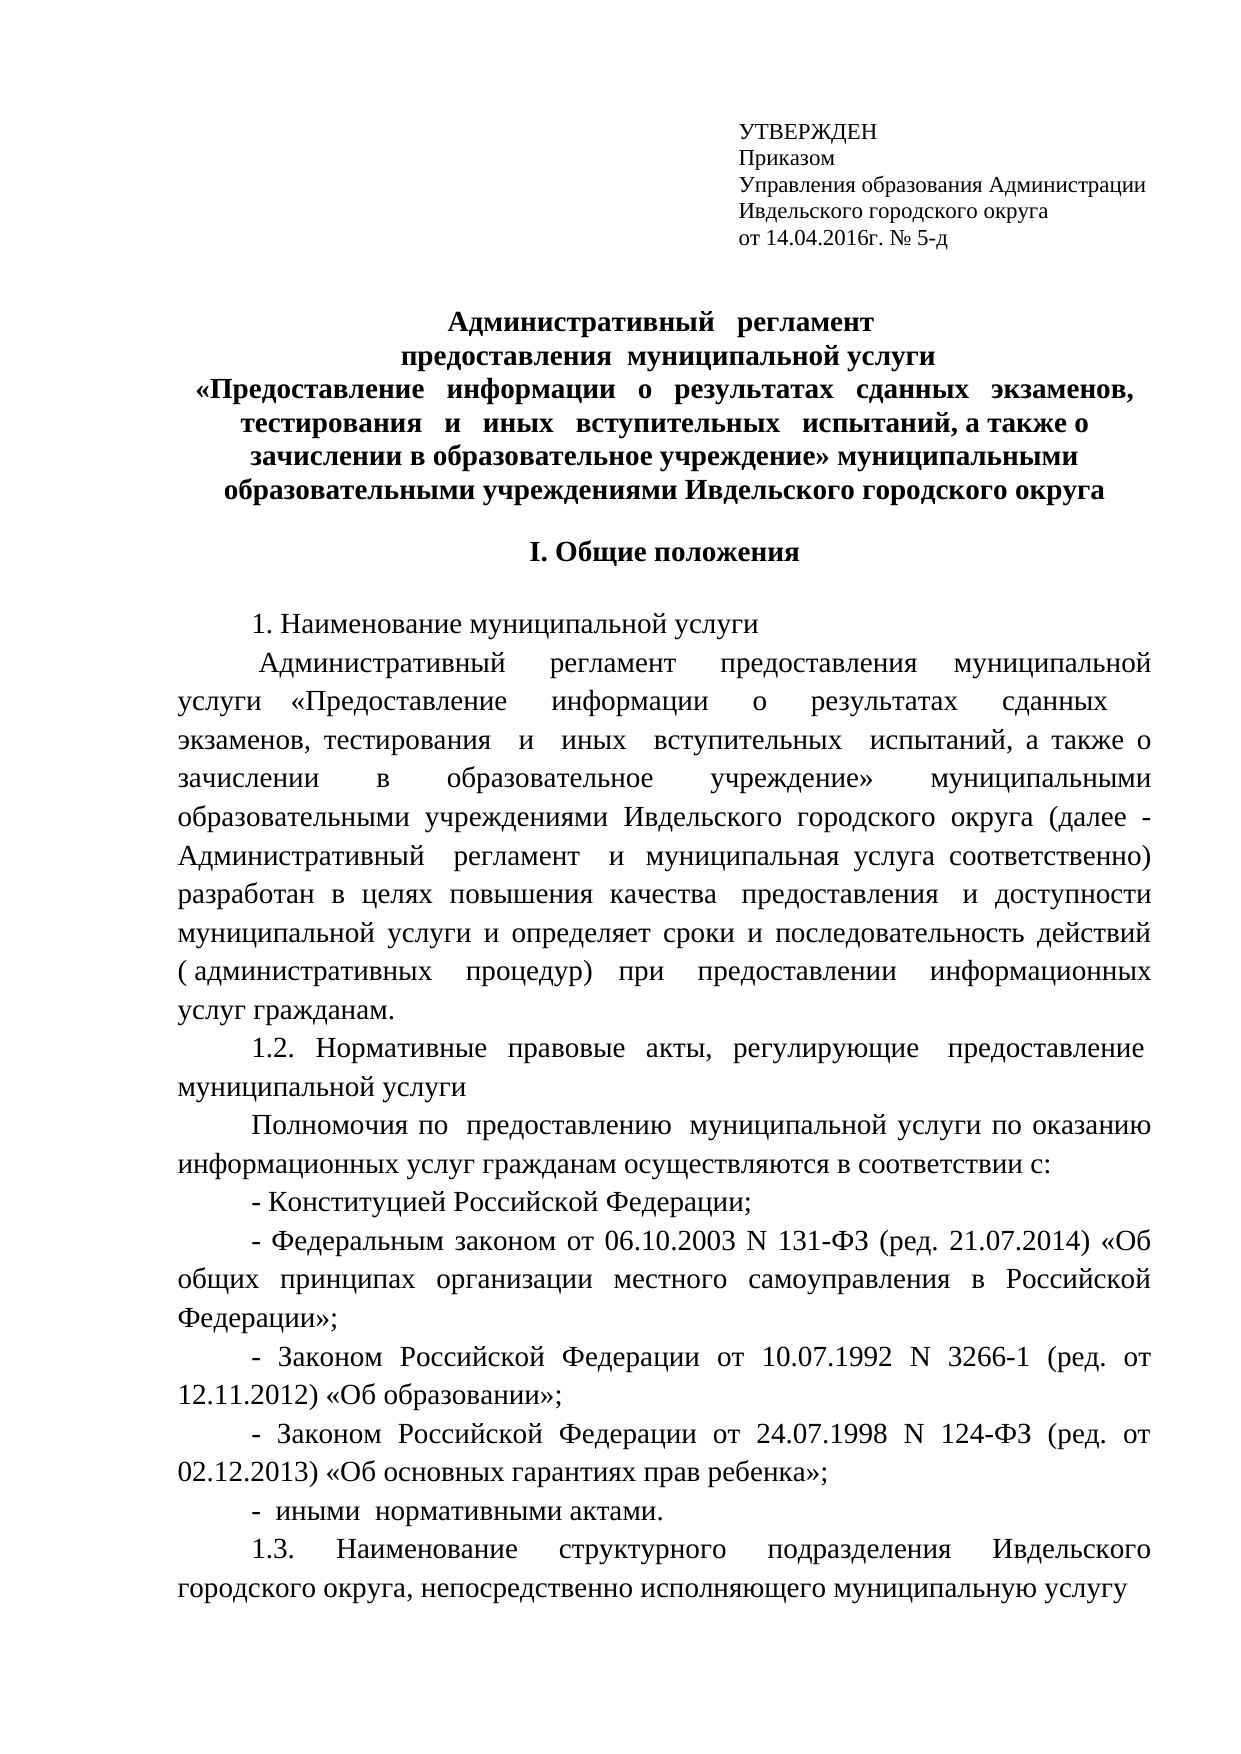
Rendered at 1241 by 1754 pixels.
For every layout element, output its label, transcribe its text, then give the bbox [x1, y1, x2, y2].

text 1. Наименование муниципальной услуги [177, 606, 1152, 640]
text Административный регламент [177, 304, 1152, 338]
text Управления образования Администрации [177, 171, 1152, 197]
text предоставления муниципальной услуги [177, 338, 1152, 371]
text - иными нормативными актами. [177, 1493, 1152, 1526]
text Ивдельского городского округа [177, 197, 1152, 223]
text - Законом Российской Федерации от 10.07.1992 N 3266-1 (ред. от 12.11.2012) «Об образовании»; [177, 1339, 1152, 1411]
text 1.3. Наименование структурного подразделения Ивдельского городского округа, непосредственно исполняющего муниципальную услугу [177, 1531, 1152, 1603]
text УТВЕРЖДЕН [177, 118, 1152, 144]
text - Законом Российской Федерации от 24.07.1998 N 124-ФЗ (ред. от 02.12.2013) «Об основных гарантиях прав ребенка»; [177, 1416, 1152, 1488]
text Административный регламент предоставления муниципальной услуги «Предоставление информации о результатах сданных экзаменов, тестирования и иных вступительных испытаний, а также о зачислении в образовательное учреждение» муниципальными образовательными учреждениями Ивдельского городского округа (далее - Административный регламент и муниципальная услуга соответственно) разработан в целях повышения качества предоставления и доступности муниципальной услуги и определяет сроки и последовательность действий ( административных процедур) при предоставлении информационных услуг гражданам. [177, 645, 1152, 1025]
text - Федеральным законом от 06.10.2003 N 131-ФЗ (ред. 21.07.2014) «Об общих принципах организации местного самоуправления в Российской Федерации»; [177, 1223, 1152, 1334]
text Полномочия по предоставлению муниципальной услуги по оказанию информационных услуг гражданам осуществляются в соответствии с: [177, 1107, 1152, 1179]
text «Предоставление информации о результатах сданных экзаменов, тестирования и иных вступительных испытаний, а также о зачислении в образовательное учреждение» муниципальными образовательными учреждениями Ивдельского городского округа [177, 371, 1152, 506]
text 1.2. Нормативные правовые акты, регулирующие предоставление муниципальной услуги [177, 1030, 1152, 1102]
text Общие положения [177, 534, 1152, 568]
text Приказом [177, 144, 1152, 171]
text - Конституцией Российской Федерации; [177, 1184, 1152, 1218]
text от 14.04.2016г. № 5-д [177, 223, 1152, 250]
